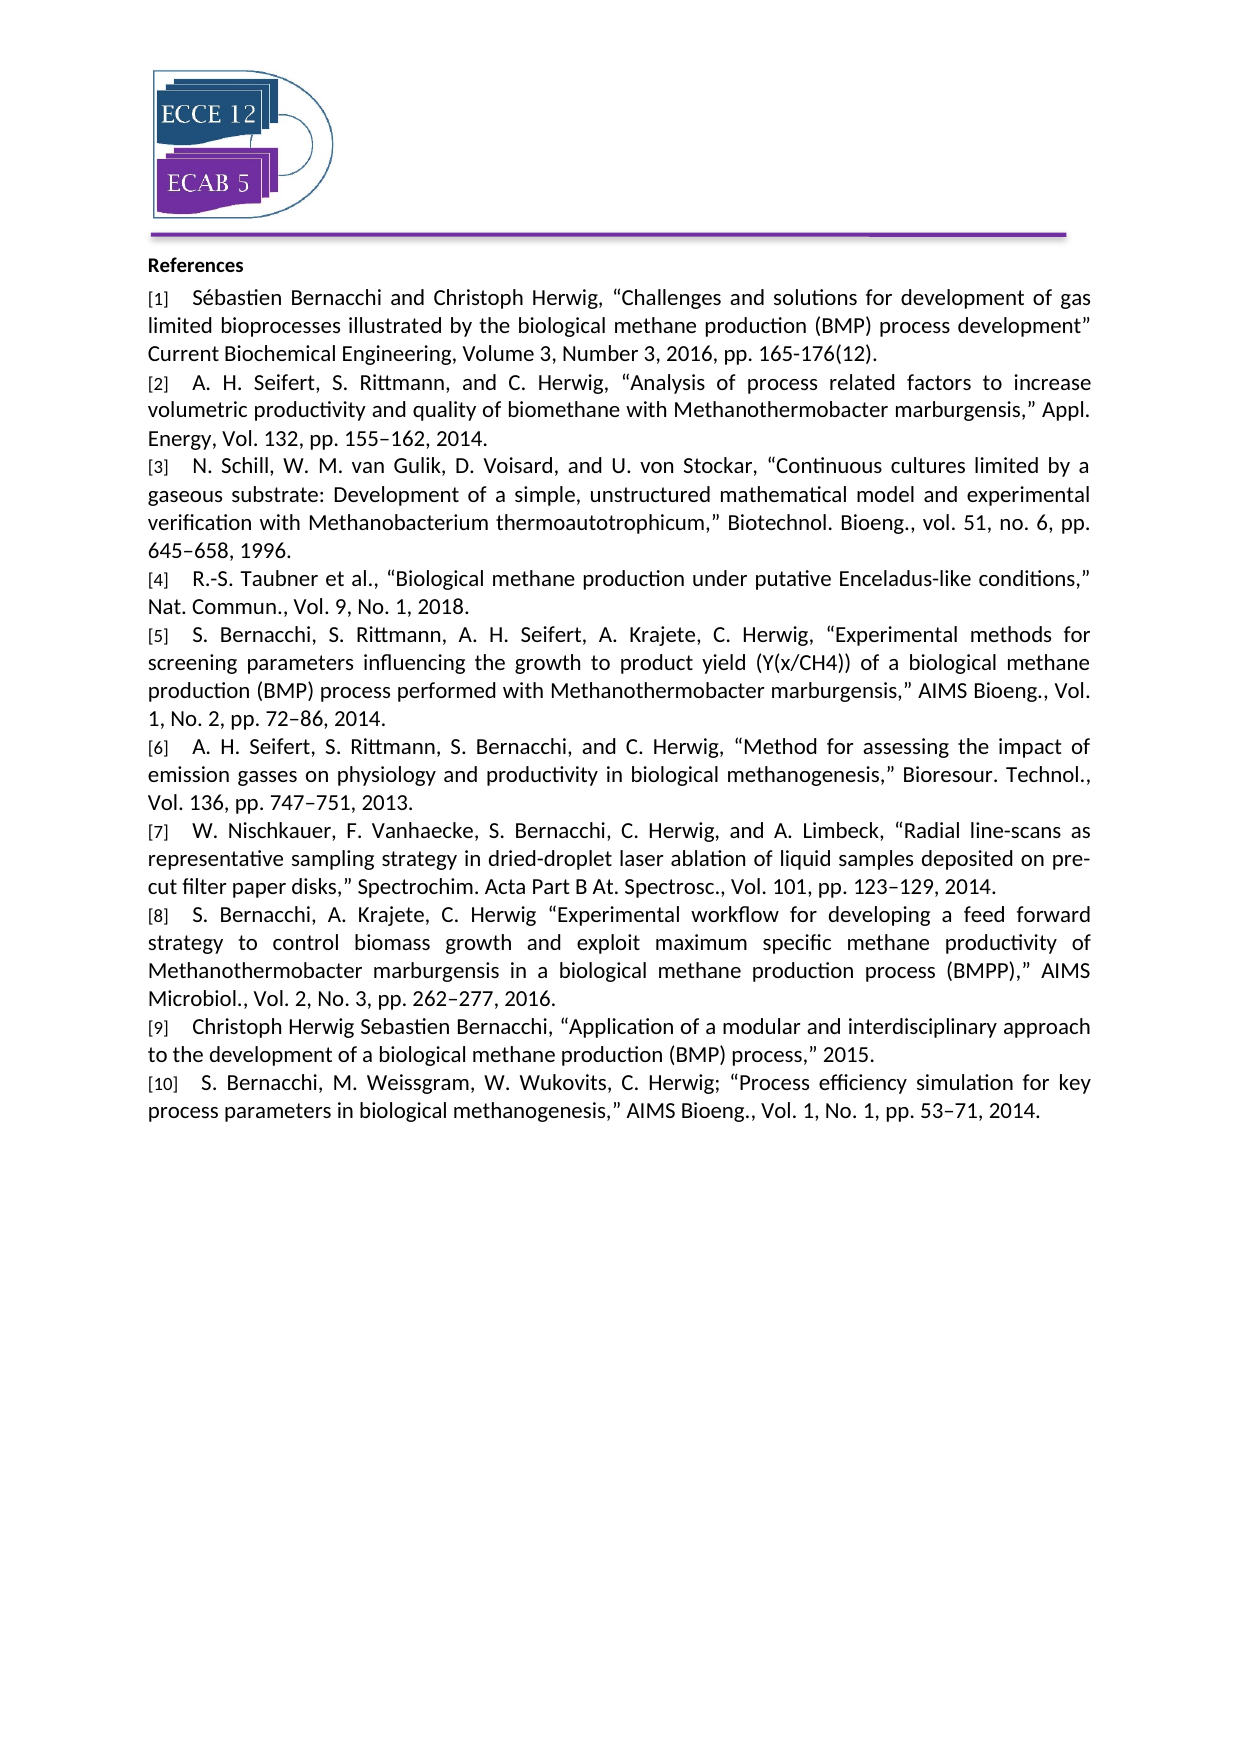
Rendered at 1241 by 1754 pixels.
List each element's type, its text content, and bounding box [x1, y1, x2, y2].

text [9] Christoph Herwig Sebastien Bernacchi, “Application of a modular and interdisciplinary approach to the development of a biological methane production (BMP) process,” 2015. [148, 1012, 1092, 1068]
text [4] R.-S. Taubner et al., “Biological methane production under putative Enceladus-like conditions,” Nat. Commun., Vol. 9, No. 1, 2018. [148, 564, 1092, 620]
text [6] A. H. Seifert, S. Rittmann, S. Bernacchi, and C. Herwig, “Method for assessing the impact of emission gasses on physiology and productivity in biological methanogenesis,” Bioresour. Technol., Vol. 136, pp. 747–751, 2013. [148, 732, 1092, 816]
text [7] W. Nischkauer, F. Vanhaecke, S. Bernacchi, C. Herwig, and A. Limbeck, “Radial line-scans as representative sampling strategy in dried-droplet laser ablation of liquid samples deposited on pre-cut filter paper disks,” Spectrochim. Acta Part B At. Spectrosc., Vol. 101, pp. 123–129, 2014. [148, 816, 1092, 900]
text [10] S. Bernacchi, M. Weissgram, W. Wukovits, C. Herwig; “Process efficiency simulation for key process parameters in biological methanogenesis,” AIMS Bioeng., Vol. 1, No. 1, pp. 53–71, 2014. [148, 1068, 1092, 1124]
picture [152, 69, 334, 219]
text [1] Sébastien Bernacchi and Christoph Herwig, “Challenges and solutions for development of gas limited bioprocesses illustrated by the biological methane production (BMP) process development” Current Biochemical Engineering, Volume 3, Number 3, 2016, pp. 165-176(12). [148, 283, 1092, 368]
text [3] N. Schill, W. M. van Gulik, D. Voisard, and U. von Stockar, “Continuous cultures limited by a gaseous substrate: Development of a simple, unstructured mathematical model and experimental verification with Methanobacterium thermoautotrophicum,” Biotechnol. Bioeng., vol. 51, no. 6, pp. 645–658, 1996. [148, 452, 1092, 564]
text [8] S. Bernacchi, A. Krajete, C. Herwig “Experimental workflow for developing a feed forward strategy to control biomass growth and exploit maximum specific methane productivity of Methanothermobacter marburgensis in a biological methane production process (BMPP),” AIMS Microbiol., Vol. 2, No. 3, pp. 262–277, 2016. [148, 900, 1092, 1012]
text [2] A. H. Seifert, S. Rittmann, and C. Herwig, “Analysis of process related factors to increase volumetric productivity and quality of biomethane with Methanothermobacter marburgensis,” Appl. Energy, Vol. 132, pp. 155–162, 2014. [148, 368, 1092, 452]
text [5] S. Bernacchi, S. Rittmann, A. H. Seifert, A. Krajete, C. Herwig, “Experimental methods for screening parameters influencing the growth to product yield (Y(x/CH4)) of a biological methane production (BMP) process performed with Methanothermobacter marburgensis,” AIMS Bioeng., Vol. 1, No. 2, pp. 72–86, 2014. [148, 620, 1092, 732]
text References [148, 252, 1092, 277]
